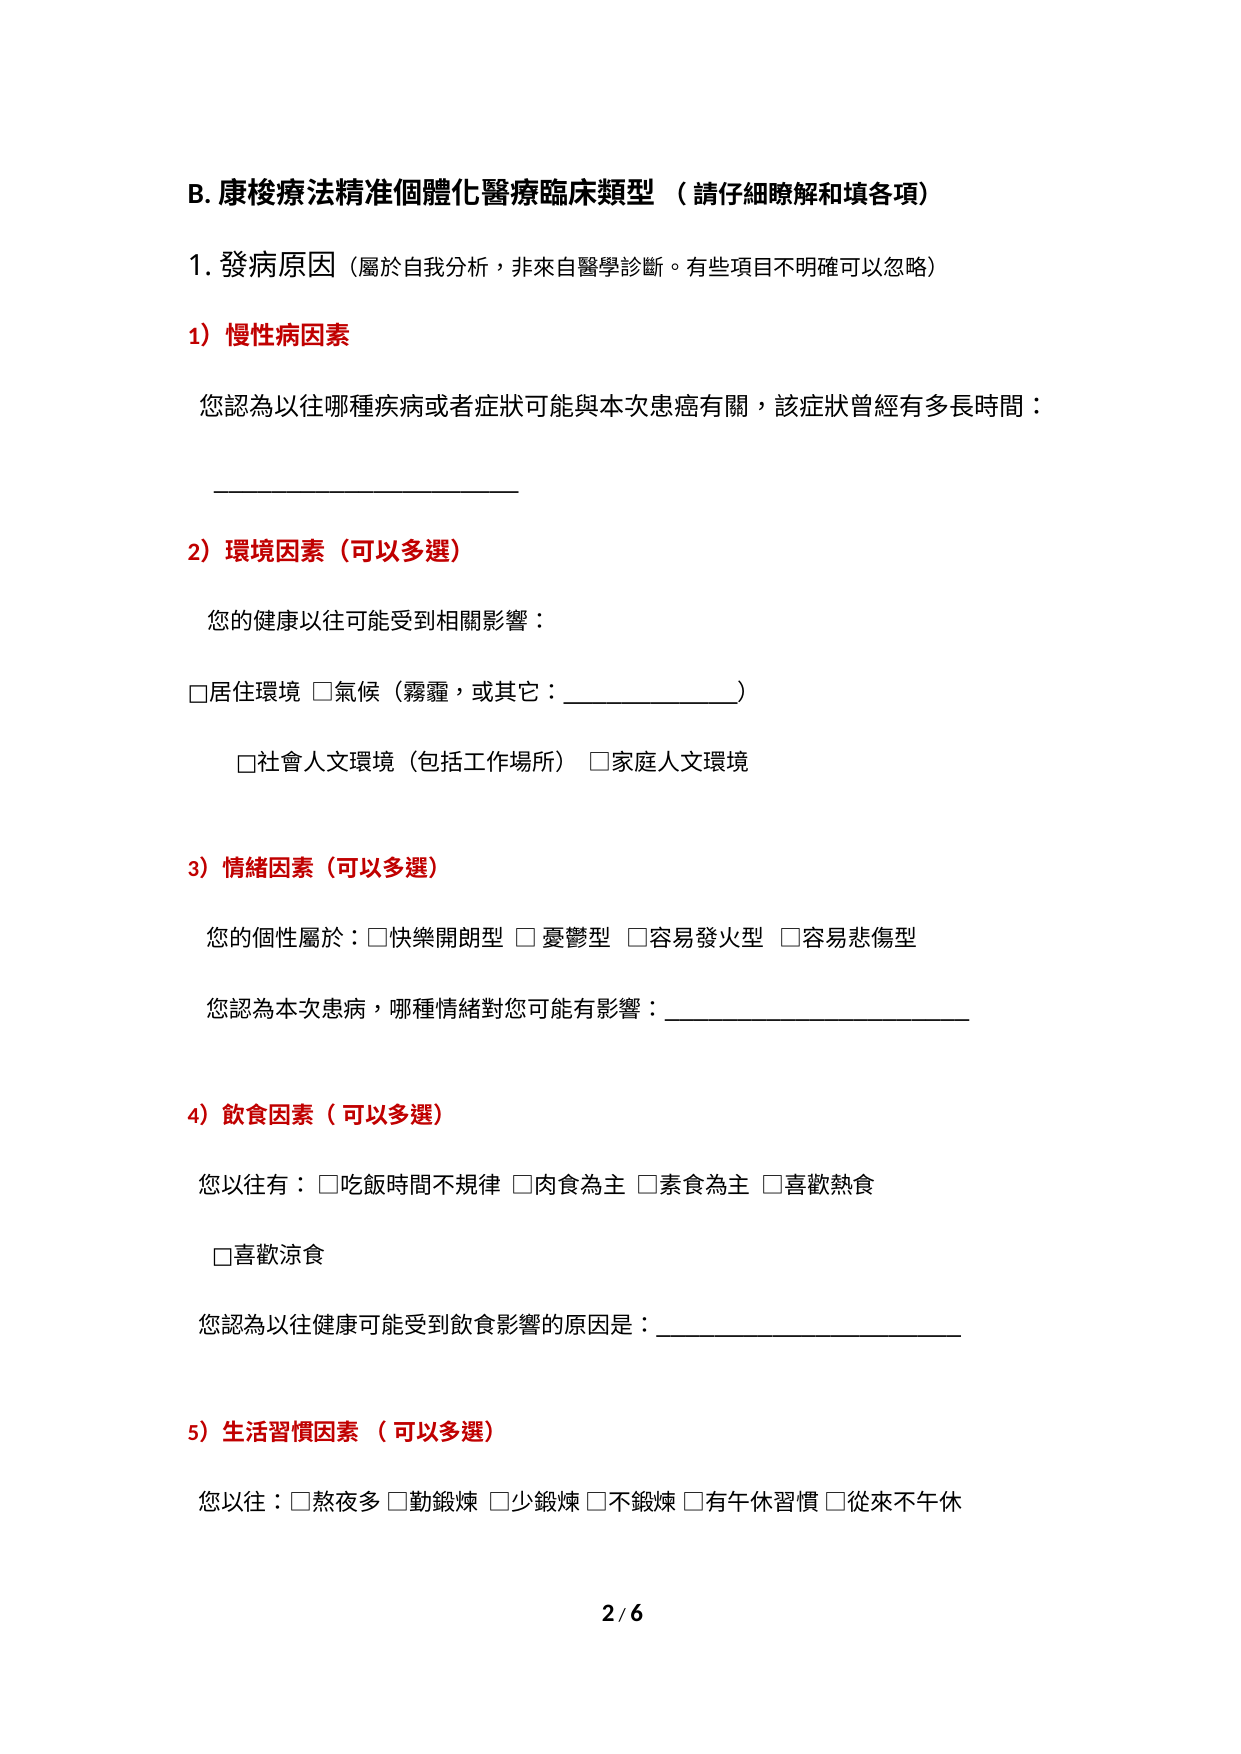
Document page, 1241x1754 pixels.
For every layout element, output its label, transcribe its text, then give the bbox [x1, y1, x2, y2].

text 2）環境因素（可以多選） [187, 517, 1053, 582]
text 您認為本次患病，哪種情緒對您可能有影響：_____________________ [187, 974, 1053, 1039]
text 您以往有： □吃飯時間不規律 □肉食為主 □素食為主 □喜歡熱食 [187, 1151, 1053, 1216]
text 1）慢性病因素 [187, 301, 1053, 366]
text □居住環境 □氣候（霧霾，或其它：____________） [187, 657, 1053, 722]
text 您認為以往健康可能受到飲食影響的原因是：_____________________ [187, 1291, 1053, 1356]
text 您認為以往哪種疾病或者症狀可能與本次患癌有關，該症狀曾經有多長時間：_____________________ [187, 372, 1053, 511]
text 您的個性屬於：□快樂開朗型 □ 憂鬱型 □容易發火型 □容易悲傷型 [187, 904, 1053, 969]
text 5）生活習慣因素 （ 可以多選） [187, 1398, 1053, 1463]
text 4）飲食因素（ 可以多選） [187, 1081, 1053, 1146]
text 1. 發病原因（屬於自我分析，非來自醫學診斷。有些項目不明確可以忽略） [187, 230, 1053, 295]
text 3）情緒因素（可以多選） [187, 834, 1053, 899]
text 您以往：□熬夜多 □勤鍛煉 □少鍛煉 □不鍛煉 □有午休習慣 □從來不午休 [187, 1468, 1053, 1533]
text B. 康梭療法精准個體化醫療臨床類型 （ 請仔細瞭解和填各項） [187, 158, 1053, 223]
text □喜歡涼食 [187, 1221, 1053, 1286]
text 您的健康以往可能受到相關影響： [187, 587, 1053, 652]
text □社會人文環境（包括工作場所） □家庭人文環境 [187, 728, 1053, 793]
